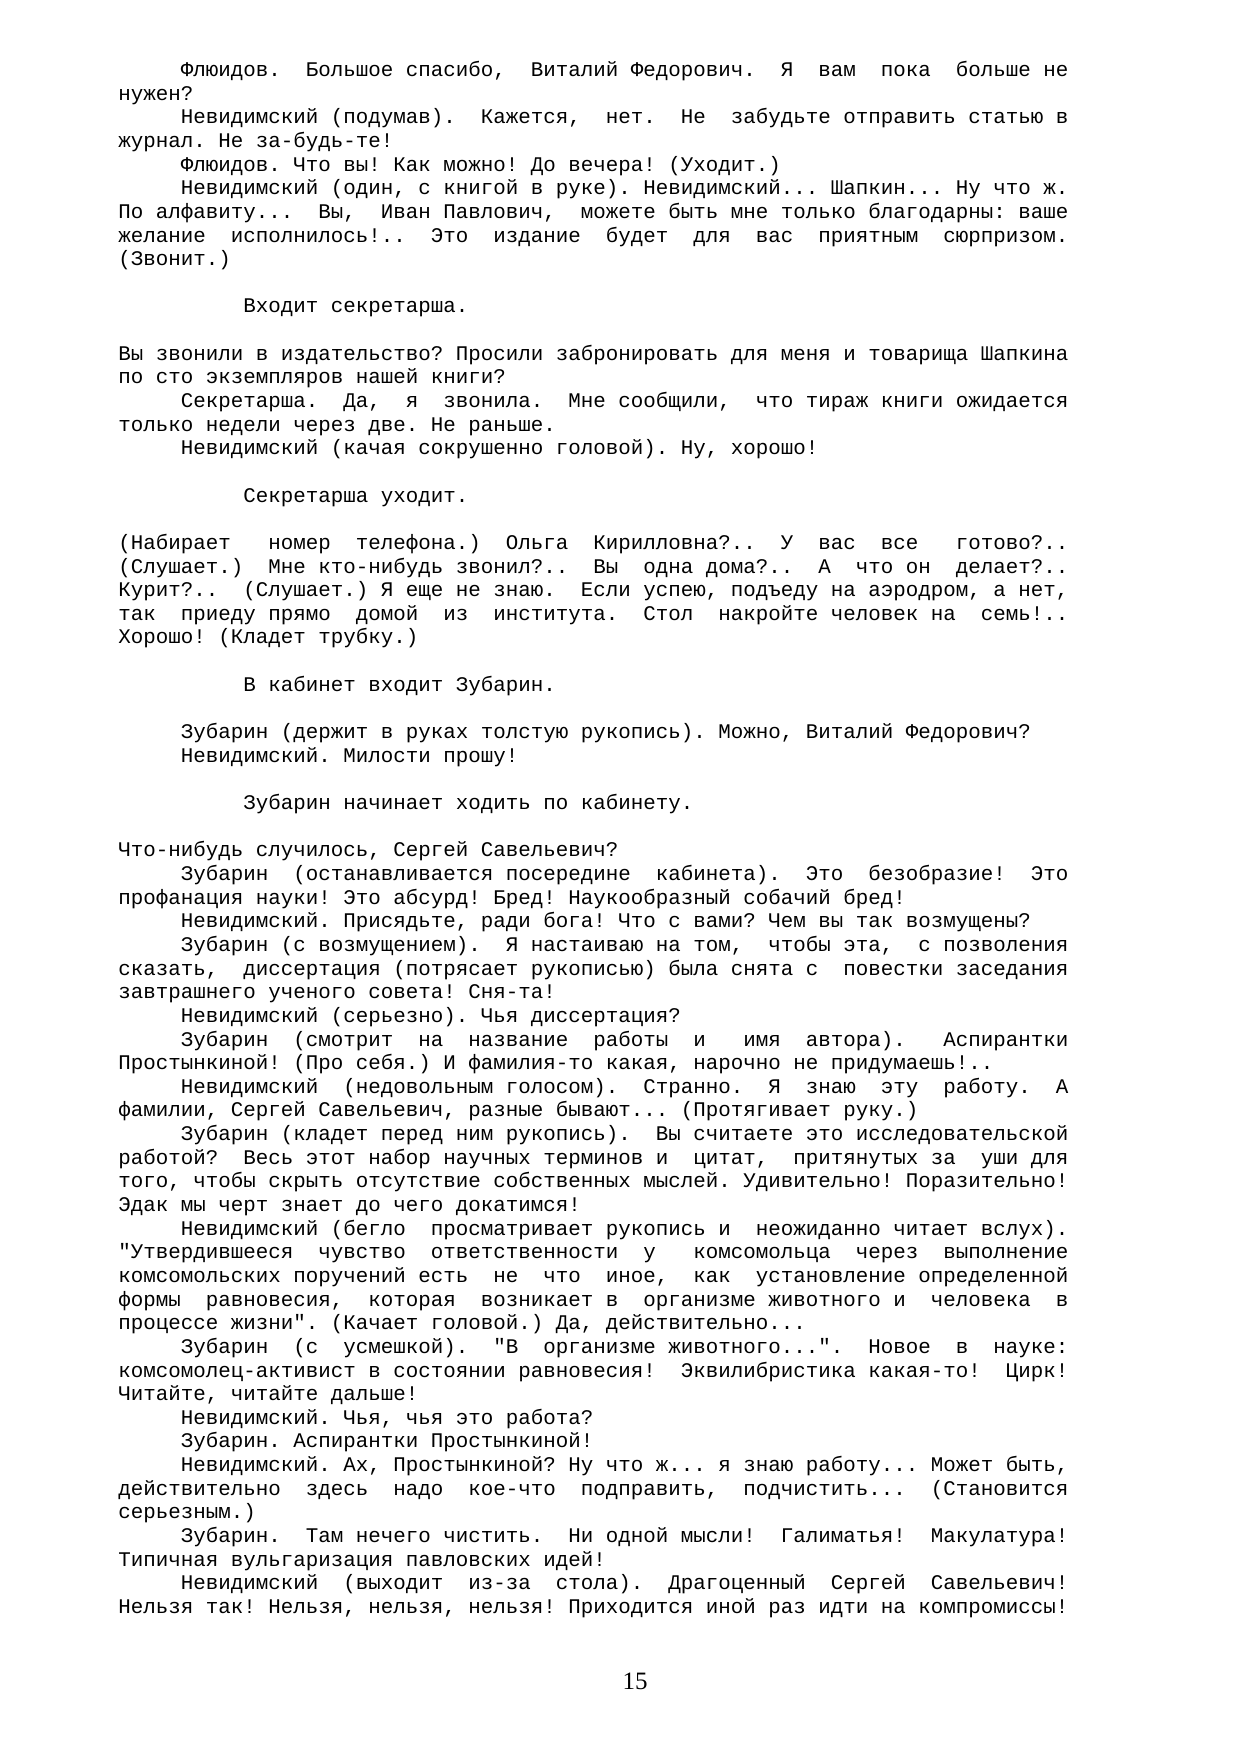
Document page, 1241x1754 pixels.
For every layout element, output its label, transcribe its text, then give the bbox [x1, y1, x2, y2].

text Флюидов. Что вы! Как можно! До вечера! (Уходит.) [118, 154, 1152, 177]
text сказать, диссертация (потрясает рукописью) была снята с повестки заседания [118, 958, 1152, 981]
text Типичная вульгаризация павловских идей! [118, 1549, 1152, 1572]
text Невидимский (выходит из-за стола). Драгоценный Сергей Савельевич! [118, 1572, 1152, 1596]
text Вы звонили в издательство? Просили забронировать для меня и товарища Шапкина [118, 343, 1152, 366]
text Невидимский. Чья, чья это работа? [118, 1407, 1152, 1431]
text По алфавиту... Вы, Иван Павлович, можете быть мне только благодарны: ваше [118, 201, 1152, 224]
text Нельзя так! Нельзя, нельзя, нельзя! Приходится иной раз идти на компромиссы! [118, 1596, 1152, 1620]
text действительно здесь надо кое-что подправить, подчистить... (Становится [118, 1478, 1152, 1501]
text Зубарин (смотрит на название работы и имя автора). Аспирантки [118, 1028, 1152, 1052]
text Флюидов. Большое спасибо, Виталий Федорович. Я вам пока больше не [118, 59, 1152, 83]
text Хорошо! (Кладет трубку.) [118, 627, 1152, 650]
text Зубарин (кладет перед ним рукопись). Вы считаете это исследовательской [118, 1123, 1152, 1147]
text нужен? [118, 83, 1152, 106]
text завтрашнего ученого совета! Сня-та! [118, 981, 1152, 1005]
text желание исполнилось!.. Это издание будет для вас приятным сюрпризом. [118, 224, 1152, 248]
text так приеду прямо домой из института. Стол накройте человек на семь!.. [118, 603, 1152, 627]
text того, чтобы скрыть отсутствие собственных мыслей. Удивительно! Поразительно! [118, 1170, 1152, 1194]
text Невидимский (качая сокрушенно головой). Ну, хорошо! [118, 437, 1152, 461]
text Невидимский. Присядьте, ради бога! Что с вами? Чем вы так возмущены? [118, 910, 1152, 934]
text Зубарин начинает ходить по кабинету. [118, 792, 1152, 816]
text Зубарин (с возмущением). Я настаиваю на том, чтобы эта, с позволения [118, 934, 1152, 958]
text Эдак мы черт знает до чего докатимся! [118, 1194, 1152, 1218]
text серьезным.) [118, 1501, 1152, 1525]
text Невидимский. Милости прошу! [118, 745, 1152, 768]
text работой? Весь этот набор научных терминов и цитат, притянутых за уши для [118, 1147, 1152, 1170]
text Входит секретарша. [118, 296, 1152, 319]
text "Утвердившееся чувство ответственности у комсомольца через выполнение [118, 1241, 1152, 1265]
text Зубарин (с усмешкой). "В организме животного...". Новое в науке: [118, 1336, 1152, 1359]
text профанация науки! Это абсурд! Бред! Наукообразный собачий бред! [118, 887, 1152, 910]
text комсомолец-активист в состоянии равновесия! Эквилибристика какая-то! Цирк! [118, 1359, 1152, 1383]
text только недели через две. Не раньше. [118, 414, 1152, 437]
text Читайте, читайте дальше! [118, 1383, 1152, 1407]
text Секретарша. Да, я звонила. Мне сообщили, что тираж книги ожидается [118, 390, 1152, 414]
text Невидимский (серьезно). Чья диссертация? [118, 1005, 1152, 1028]
text по сто экземпляров нашей книги? [118, 366, 1152, 390]
text формы равновесия, которая возникает в организме животного и человека в [118, 1289, 1152, 1312]
text В кабинет входит Зубарин. [118, 674, 1152, 697]
text Невидимский (бегло просматривает рукопись и неожиданно читает вслух). [118, 1218, 1152, 1241]
text Простынкиной! (Про себя.) И фамилия-то какая, нарочно не придумаешь!.. [118, 1052, 1152, 1076]
text Невидимский (подумав). Кажется, нет. Не забудьте отправить статью в [118, 106, 1152, 130]
text Зубарин. Там нечего чистить. Ни одной мысли! Галиматья! Макулатура! [118, 1525, 1152, 1549]
text Зубарин (держит в руках толстую рукопись). Можно, Виталий Федорович? [118, 721, 1152, 745]
text (Звонит.) [118, 248, 1152, 272]
text комсомольских поручений есть не что иное, как установление определенной [118, 1265, 1152, 1289]
text Невидимский. Ах, Простынкиной? Ну что ж... я знаю работу... Может быть, [118, 1454, 1152, 1478]
text (Набирает номер телефона.) Ольга Кирилловна?.. У вас все готово?.. [118, 532, 1152, 556]
text Невидимский (один, с книгой в руке). Невидимский... Шапкин... Ну что ж. [118, 177, 1152, 201]
text (Слушает.) Мне кто-нибудь звонил?.. Вы одна дома?.. А что он делает?.. [118, 556, 1152, 579]
text Зубарин (останавливается посередине кабинета). Это безобразие! Это [118, 863, 1152, 887]
text фамилии, Сергей Савельевич, разные бывают... (Протягивает руку.) [118, 1099, 1152, 1123]
text Что-нибудь случилось, Сергей Савельевич? [118, 839, 1152, 863]
text Невидимский (недовольным голосом). Странно. Я знаю эту работу. А [118, 1076, 1152, 1099]
text Зубарин. Аспирантки Простынкиной! [118, 1431, 1152, 1454]
text Курит?.. (Слушает.) Я еще не знаю. Если успею, подъеду на аэродром, а нет, [118, 579, 1152, 603]
text Секретарша уходит. [118, 485, 1152, 508]
text процессе жизни". (Качает головой.) Да, действительно... [118, 1312, 1152, 1336]
text журнал. Не за-будь-те! [118, 130, 1152, 154]
